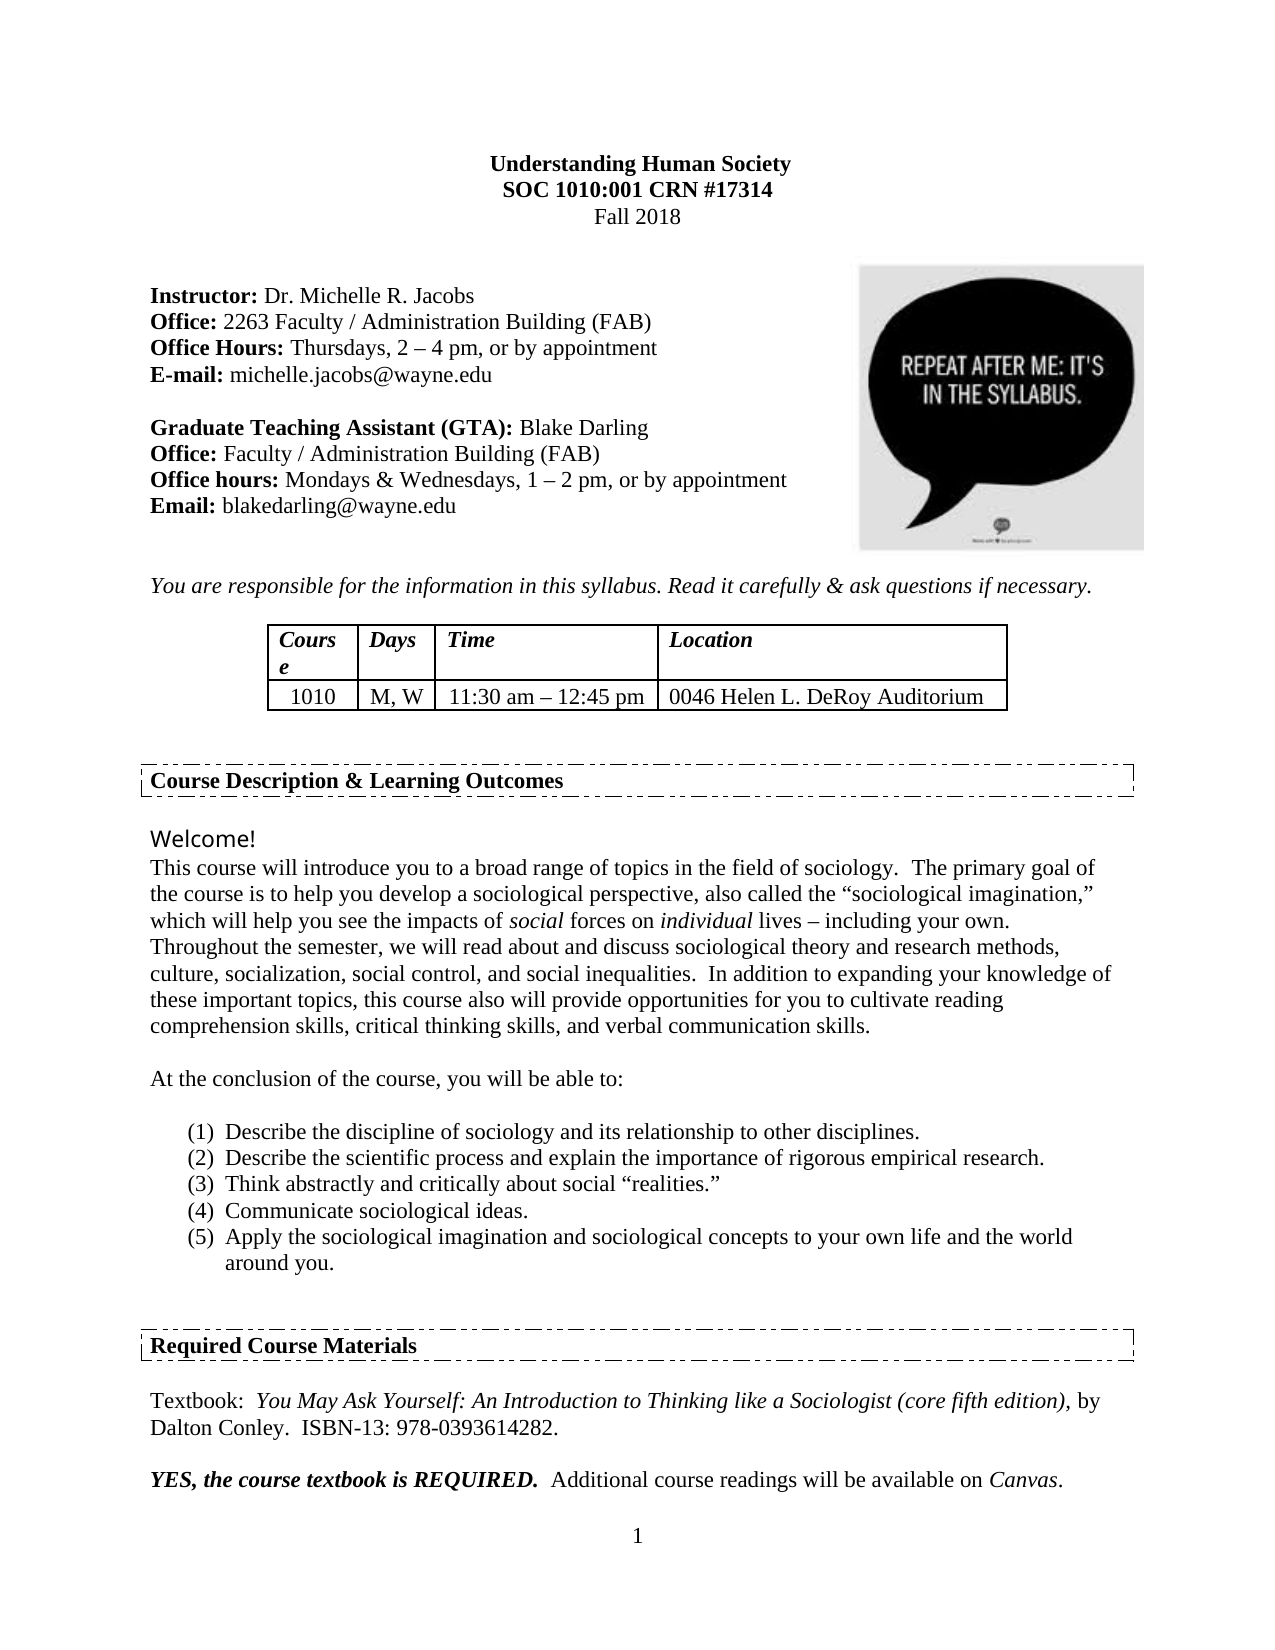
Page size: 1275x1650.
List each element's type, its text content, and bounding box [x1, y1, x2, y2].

table_header Course [269, 626, 357, 679]
text SOC 1010:001 CRN #17314 [150, 176, 1125, 203]
picture [850, 256, 1144, 560]
table_header Location [659, 626, 1006, 679]
text Office: Faculty / Administration Building (FAB) [150, 440, 1125, 466]
list Describe the scientific process and explain the importance of rigorous empirical research. [187, 1144, 1125, 1170]
table_cell M, W [359, 681, 434, 709]
list Think abstractly and critically about social “realities.” [187, 1170, 1125, 1197]
list Communicate sociological ideas. [187, 1197, 1125, 1223]
text Required Course Materials [141, 1328, 1134, 1361]
text Office: 2263 Faculty / Administration Building (FAB) [150, 308, 1125, 334]
text Understanding Human Society [150, 150, 1125, 176]
text Graduate Teaching Assistant (GTA): Blake Darling [150, 413, 1125, 440]
text You are responsible for the information in this syllabus. Read it carefully & ask questions if necessary. [150, 572, 1125, 598]
table_header Time [436, 626, 657, 679]
text Welcome! [150, 823, 1125, 854]
list Describe the discipline of sociology and its relationship to other disciplines. [187, 1118, 1125, 1144]
table_cell 0046 Helen L. DeRoy Auditorium [659, 681, 1006, 709]
table_header Days [359, 626, 434, 679]
text Textbook: You May Ask Yourself: An Introduction to Thinking like a Sociologist (core fifth edition), by Dalton Conley. ISBN-13: 978-0393614282. [150, 1387, 1125, 1440]
text This course will introduce you to a broad range of topics in the field of sociology. The primary goal of the course is to help you develop a sociological perspective, also called the “sociological imagination,” which will help you see the impacts of social forces on individual lives – including your own. Throughout the semester, we will read about and discuss sociological theory and research methods, culture, socialization, social control, and social inequalities. In addition to expanding your knowledge of these important topics, this course also will provide opportunities for you to cultivate reading comprehension skills, critical thinking skills, and verbal communication skills. [150, 854, 1125, 1039]
table_cell 11:30 am – 12:45 pm [436, 681, 657, 709]
text Office hours: Mondays & Wednesdays, 1 – 2 pm, or by appointment [150, 466, 1125, 493]
text Email: blakedarling@wayne.edu [150, 493, 1125, 519]
text Office Hours: Thursdays, 2 – 4 pm, or by appointment [150, 334, 1125, 361]
text Instructor: Dr. Michelle R. Jacobs [150, 282, 1125, 308]
list Apply the sociological imagination and sociological concepts to your own life and the world around you. [187, 1223, 1125, 1276]
text E-mail: michelle.jacobs@wayne.edu [150, 361, 1125, 387]
text Course Description & Learning Outcomes [141, 764, 1134, 797]
text YES, the course textbook is REQUIRED. Additional course readings will be available on Canvas. [150, 1467, 1125, 1493]
table_cell 1010 [269, 681, 357, 709]
text At the conclusion of the course, you will be able to: [150, 1065, 1125, 1091]
text Fall 2018 [150, 203, 1125, 229]
